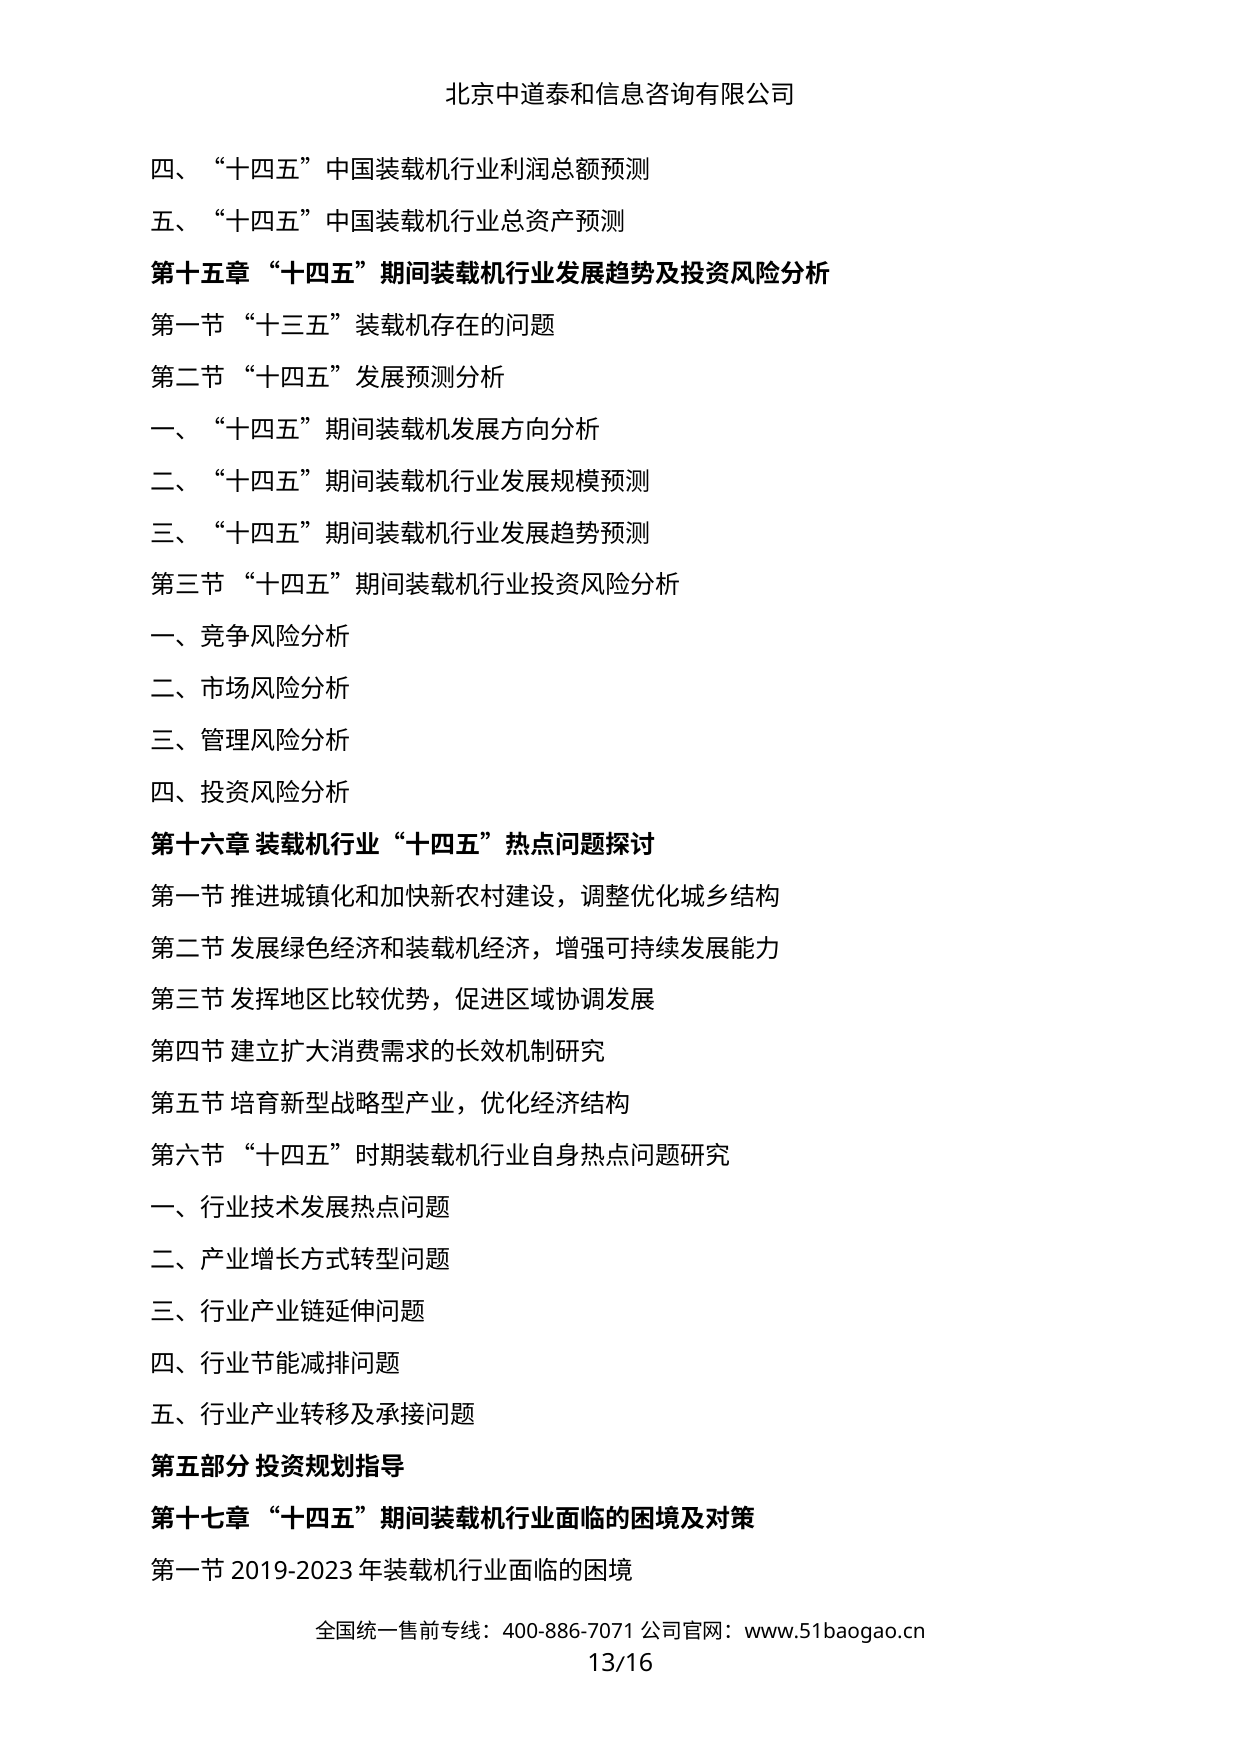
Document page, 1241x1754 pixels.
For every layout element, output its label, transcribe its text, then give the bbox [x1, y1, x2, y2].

text 第五部分 投资规划指导 [150, 1447, 1090, 1483]
text 四、行业节能减排问题 [150, 1343, 1090, 1379]
text 第十七章 “十四五”期间装载机行业面临的困境及对策 [150, 1499, 1090, 1535]
text 一、行业技术发展热点问题 [150, 1187, 1090, 1224]
text 第六节 “十四五”时期装载机行业自身热点问题研究 [150, 1136, 1090, 1172]
text 二、“十四五”期间装载机行业发展规模预测 [150, 461, 1090, 497]
text 二、产业增长方式转型问题 [150, 1239, 1090, 1276]
text 第四节 建立扩大消费需求的长效机制研究 [150, 1032, 1090, 1068]
text 第一节 2019-2023年装载机行业面临的困境 [150, 1551, 1090, 1587]
text 第五节 培育新型战略型产业，优化经济结构 [150, 1084, 1090, 1120]
text 第三节 发挥地区比较优势，促进区域协调发展 [150, 980, 1090, 1016]
text 一、“十四五”期间装载机发展方向分析 [150, 409, 1090, 446]
text 第一节 推进城镇化和加快新农村建设，调整优化城乡结构 [150, 876, 1090, 912]
text 三、管理风险分析 [150, 721, 1090, 757]
text 三、行业产业链延伸问题 [150, 1291, 1090, 1327]
text 五、“十四五”中国装载机行业总资产预测 [150, 202, 1090, 238]
text 四、“十四五”中国装载机行业利润总额预测 [150, 150, 1090, 186]
text 第十五章 “十四五”期间装载机行业发展趋势及投资风险分析 [150, 254, 1090, 290]
text 五、行业产业转移及承接问题 [150, 1395, 1090, 1431]
text 第十六章 装载机行业“十四五”热点问题探讨 [150, 824, 1090, 861]
text 第二节 发展绿色经济和装载机经济，增强可持续发展能力 [150, 928, 1090, 964]
text 第二节 “十四五”发展预测分析 [150, 357, 1090, 394]
text 第一节 “十三五”装载机存在的问题 [150, 306, 1090, 342]
text 第三节 “十四五”期间装载机行业投资风险分析 [150, 565, 1090, 601]
text 四、投资风险分析 [150, 772, 1090, 809]
text 三、“十四五”期间装载机行业发展趋势预测 [150, 513, 1090, 549]
text 一、竞争风险分析 [150, 617, 1090, 653]
text 二、市场风险分析 [150, 669, 1090, 705]
